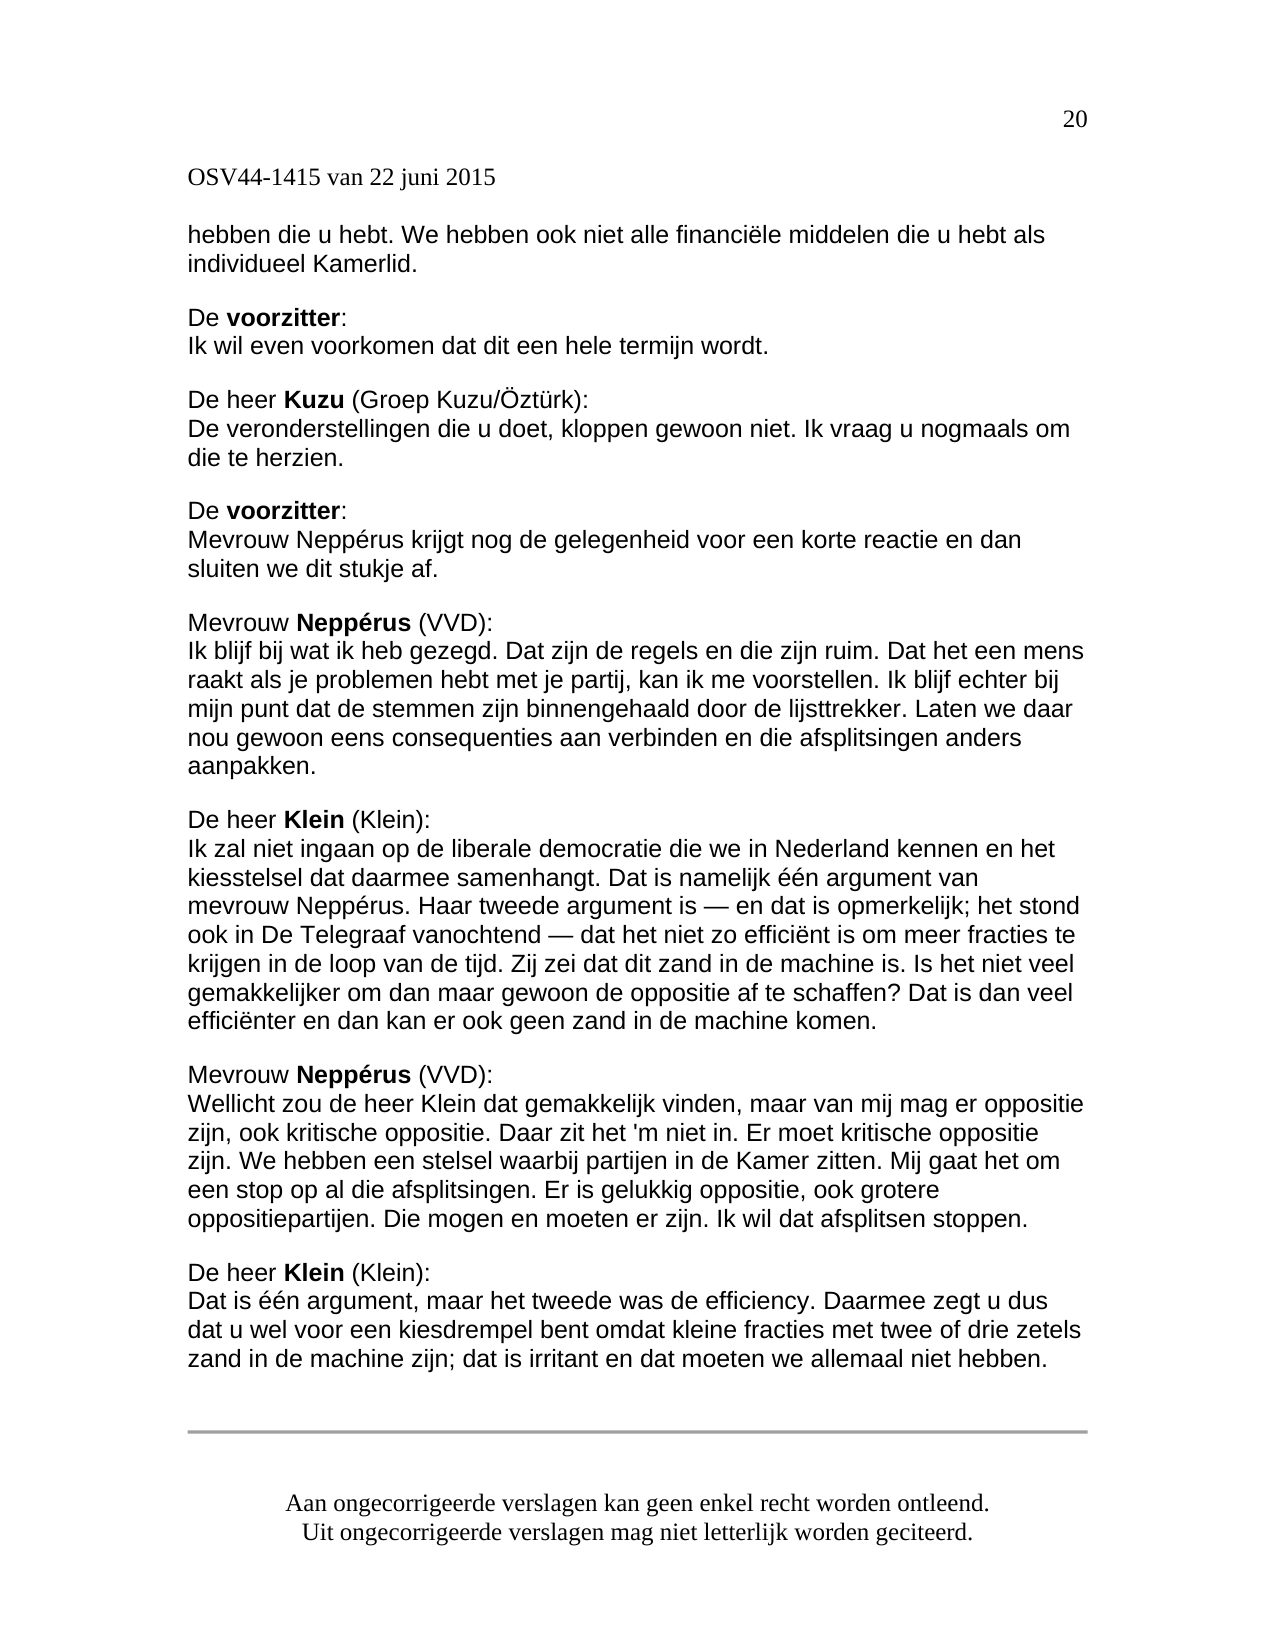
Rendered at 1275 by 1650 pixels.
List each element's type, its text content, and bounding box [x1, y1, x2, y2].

text De heer Kuzu (Groep Kuzu/Öztürk): De veronderstellingen die u doet, kloppen gewoon niet. Ik vraag u nogmaals om die te herzien. [187, 385, 1087, 471]
text Mevrouw Neppérus (VVD): Ik blijf bij wat ik heb gezegd. Dat zijn de regels en die zijn ruim. Dat het een mens raakt als je problemen hebt met je partij, kan ik me voorstellen. Ik blijf echter bij mijn punt dat de stemmen zijn binnengehaald door de lijsttrekker. Laten we daar nou gewoon eens consequenties aan verbinden en die afsplitsingen anders aanpakken. [187, 607, 1087, 780]
text Mevrouw Neppérus (VVD): Wellicht zou de heer Klein dat gemakkelijk vinden, maar van mij mag er oppositie zijn, ook kritische oppositie. Daar zit het 'm niet in. Er moet kritische oppositie zijn. We hebben een stelsel waarbij partijen in de Kamer zitten. Mij gaat het om een stop op al die afsplitsingen. Er is gelukkig oppositie, ook grotere oppositiepartijen. Die mogen en moeten er zijn. Ik wil dat afsplitsen stoppen. [187, 1060, 1087, 1232]
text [187, 220, 1087, 277]
text De heer Klein (Klein): Dat is één argument, maar het tweede was de efficiency. Daarmee zegt u dus dat u wel voor een kiesdrempel bent omdat kleine fracties met twee of drie zetels zand in de machine zijn; dat is irritant en dat moeten we allemaal niet hebben. [187, 1257, 1087, 1372]
text De voorzitter: Mevrouw Neppérus krijgt nog de gelegenheid voor een korte reactie en dan sluiten we dit stukje af. [187, 496, 1087, 582]
text De voorzitter: Ik wil even voorkomen dat dit een hele termijn wordt. [187, 302, 1087, 360]
text De heer Klein (Klein): Ik zal niet ingaan op de liberale democratie die we in Nederland kennen en het kiesstelsel dat daarmee samenhangt. Dat is namelijk één argument van mevrouw Neppérus. Haar tweede argument is — en dat is opmerkelijk; het stond ook in De Telegraaf vanochtend — dat het niet zo efficiënt is om meer fracties te krijgen in de loop van de tijd. Zij zei dat dit zand in de machine is. Is het niet veel gemakkelijker om dan maar gewoon de oppositie af te schaffen? Dat is dan veel efficiënter en dan kan er ook geen zand in de machine komen. [187, 805, 1087, 1035]
